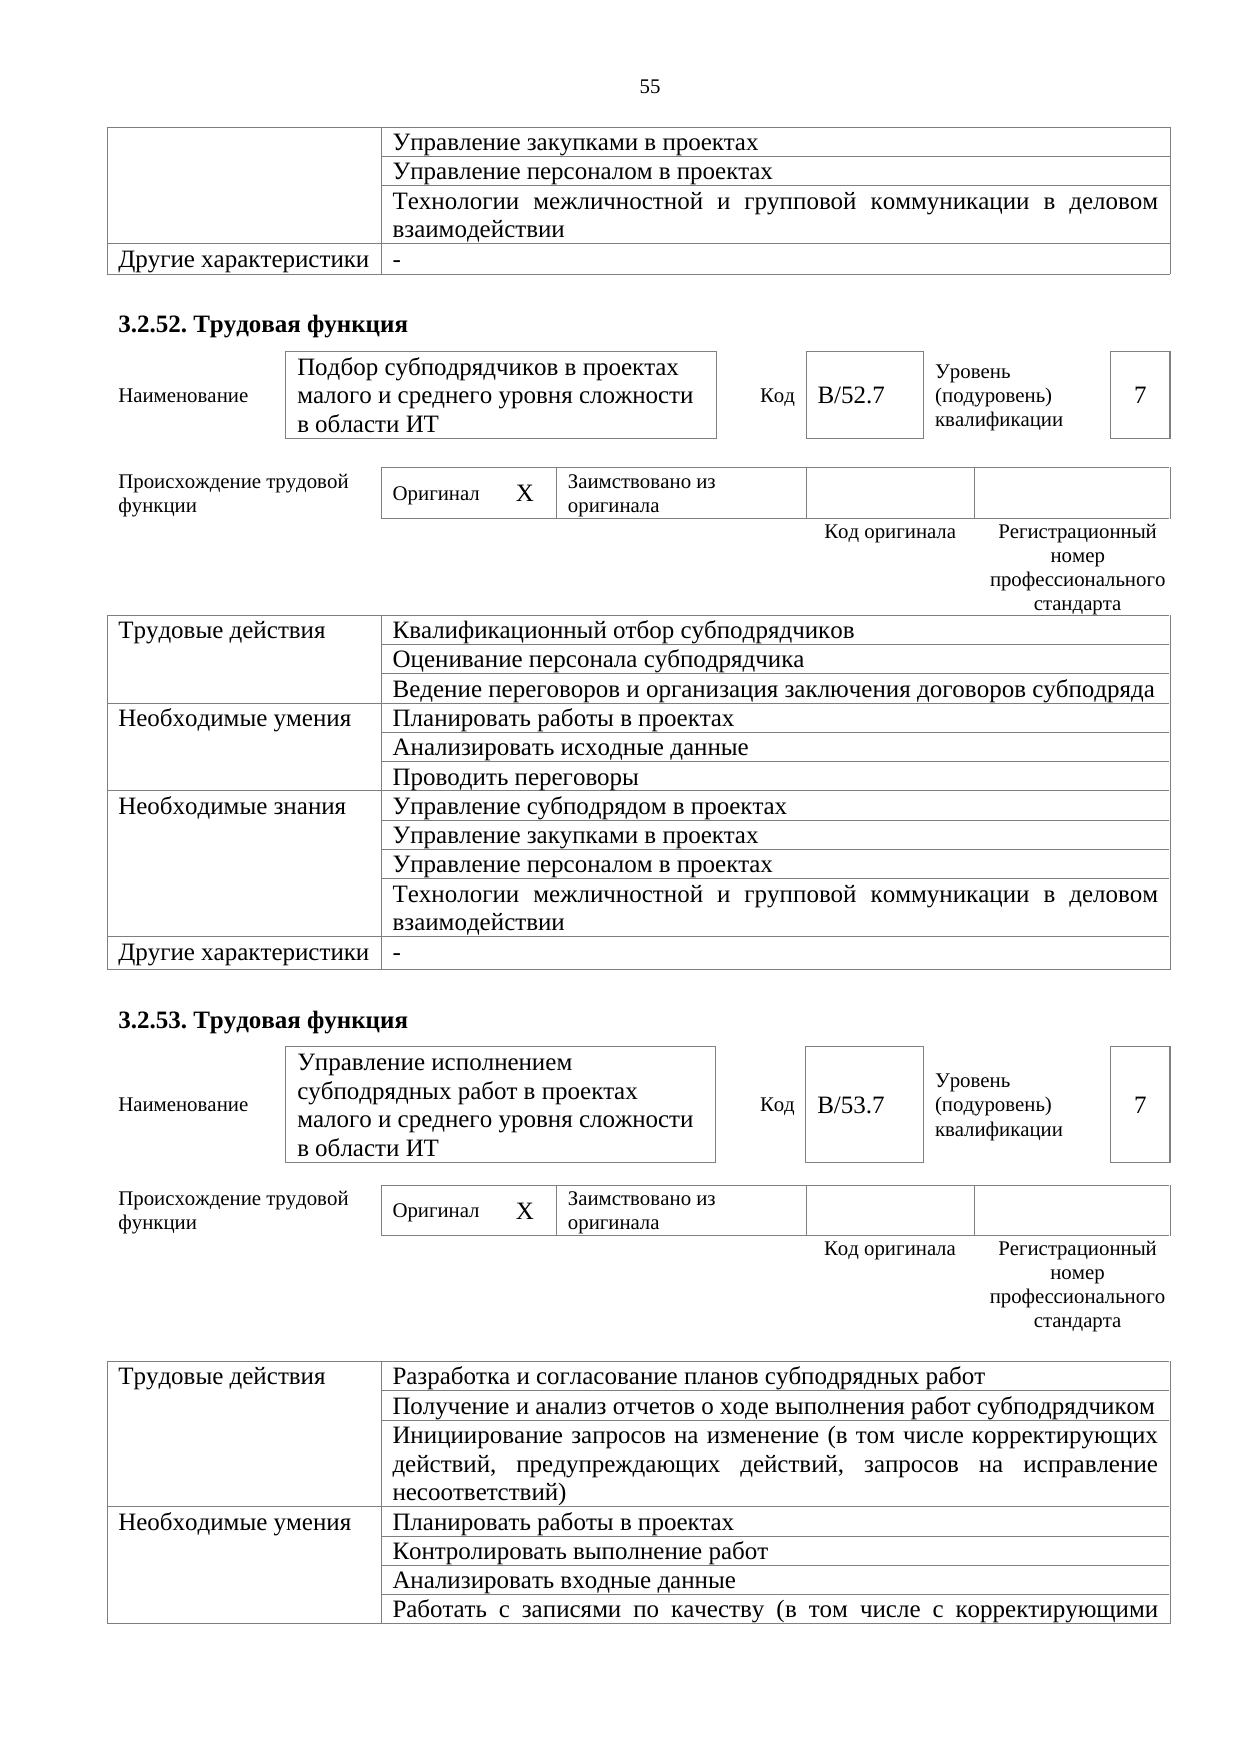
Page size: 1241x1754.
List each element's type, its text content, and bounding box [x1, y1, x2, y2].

subtitle 3.2.52. Трудовая функция [118, 309, 1181, 338]
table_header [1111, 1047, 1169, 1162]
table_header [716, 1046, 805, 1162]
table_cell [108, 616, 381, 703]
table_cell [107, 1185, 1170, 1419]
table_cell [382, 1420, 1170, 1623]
subtitle 3.2.53. Трудовая функция [118, 1005, 1181, 1033]
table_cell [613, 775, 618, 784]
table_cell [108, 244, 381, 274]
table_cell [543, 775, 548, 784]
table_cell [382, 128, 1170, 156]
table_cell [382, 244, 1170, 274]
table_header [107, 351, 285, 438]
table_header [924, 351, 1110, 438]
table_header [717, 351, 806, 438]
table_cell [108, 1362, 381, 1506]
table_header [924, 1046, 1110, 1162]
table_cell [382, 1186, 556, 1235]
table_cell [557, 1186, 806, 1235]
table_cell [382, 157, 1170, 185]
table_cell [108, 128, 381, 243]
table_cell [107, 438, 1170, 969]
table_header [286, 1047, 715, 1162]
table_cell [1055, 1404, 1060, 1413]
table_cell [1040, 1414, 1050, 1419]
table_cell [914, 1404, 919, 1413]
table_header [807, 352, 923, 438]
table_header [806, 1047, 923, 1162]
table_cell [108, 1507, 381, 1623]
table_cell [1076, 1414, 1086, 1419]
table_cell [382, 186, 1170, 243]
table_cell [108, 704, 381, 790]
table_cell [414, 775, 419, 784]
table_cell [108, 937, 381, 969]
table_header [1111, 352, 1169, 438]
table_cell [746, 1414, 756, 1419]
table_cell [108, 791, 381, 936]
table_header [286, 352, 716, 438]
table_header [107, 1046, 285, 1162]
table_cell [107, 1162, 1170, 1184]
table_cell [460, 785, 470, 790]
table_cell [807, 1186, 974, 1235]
